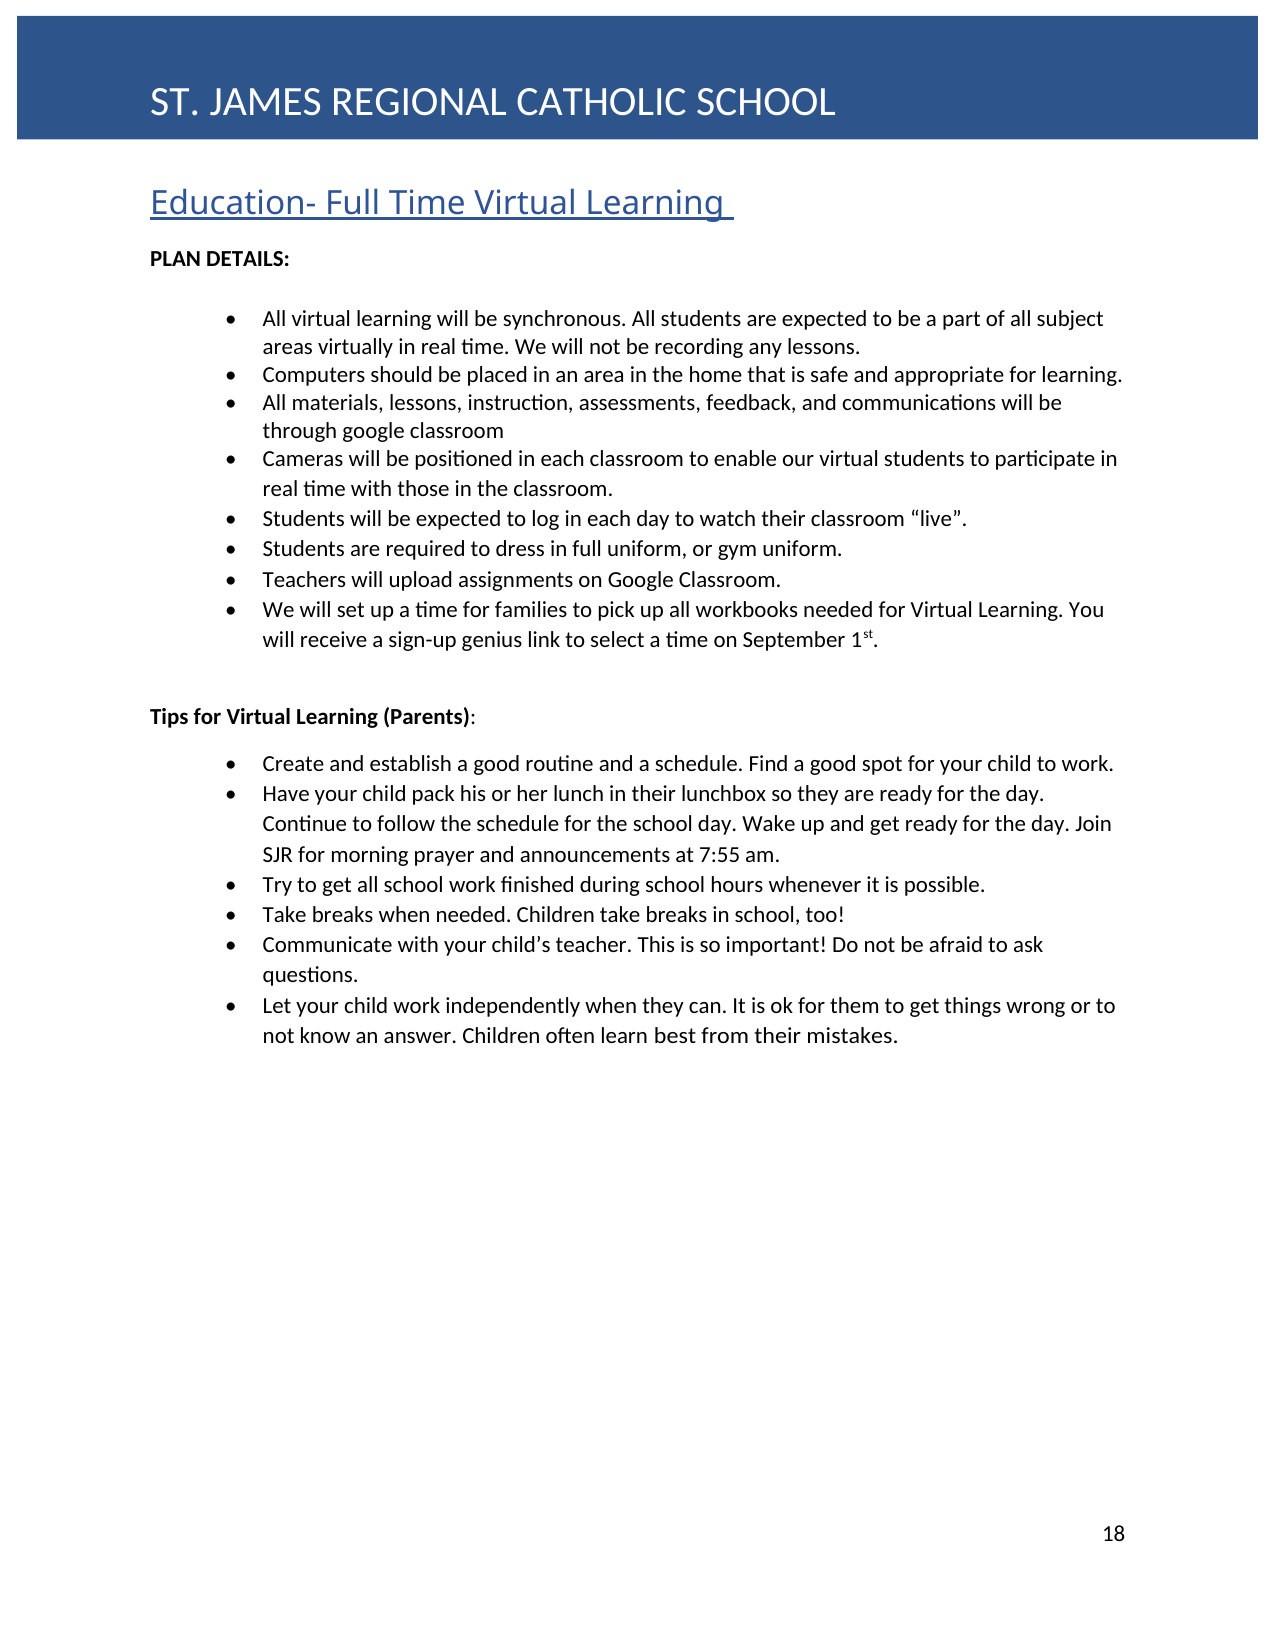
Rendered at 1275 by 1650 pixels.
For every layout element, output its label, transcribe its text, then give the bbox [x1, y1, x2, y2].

list Teachers will upload assignments on Google Classroom. [225, 565, 1125, 593]
list Create and establish a good routine and a schedule. Find a good spot for your child to work. [225, 749, 1125, 777]
list All materials, lessons, instruction, assessments, feedback, and communications will be through google classroom [225, 388, 1125, 444]
text Education- Full Time Virtual Learning [150, 179, 1125, 224]
list Communicate with your child’s teacher. This is so important! Do not be afraid to ask questions. [225, 930, 1125, 989]
text PLAN DETAILS: [150, 244, 1125, 272]
list Try to get all school work finished during school hours whenever it is possible. [225, 870, 1125, 898]
list Cameras will be positioned in each classroom to enable our virtual students to participate in real time with those in the classroom. [225, 444, 1125, 502]
list Have your child pack his or her lunch in their lunchbox so they are ready for the day. Continue to follow the schedule for the school day. Wake up and get ready for the day. Join SJR for morning prayer and announcements at 7:55 am. [225, 779, 1125, 868]
list Computers should be placed in an area in the home that is safe and appropriate for learning. [225, 360, 1125, 388]
list Let your child work independently when they can. It is ok for them to get things wrong or to not know an answer. Children often learn best from their mistakes. [225, 991, 1125, 1049]
list Students will be expected to log in each day to watch their classroom “live”. [225, 504, 1125, 532]
list We will set up a time for families to pick up all workbooks needed for Virtual Learning. You will receive a sign-up genius link to select a time on September 1st. [225, 595, 1125, 653]
list All virtual learning will be synchronous. All students are expected to be a part of all subject areas virtually in real time. We will not be recording any lessons. [225, 304, 1125, 360]
list Students are required to dress in full uniform, or gym uniform. [225, 534, 1125, 563]
list Take breaks when needed. Children take breaks in school, too! [225, 900, 1125, 928]
text Tips for Virtual Learning (Parents): [150, 702, 1125, 730]
